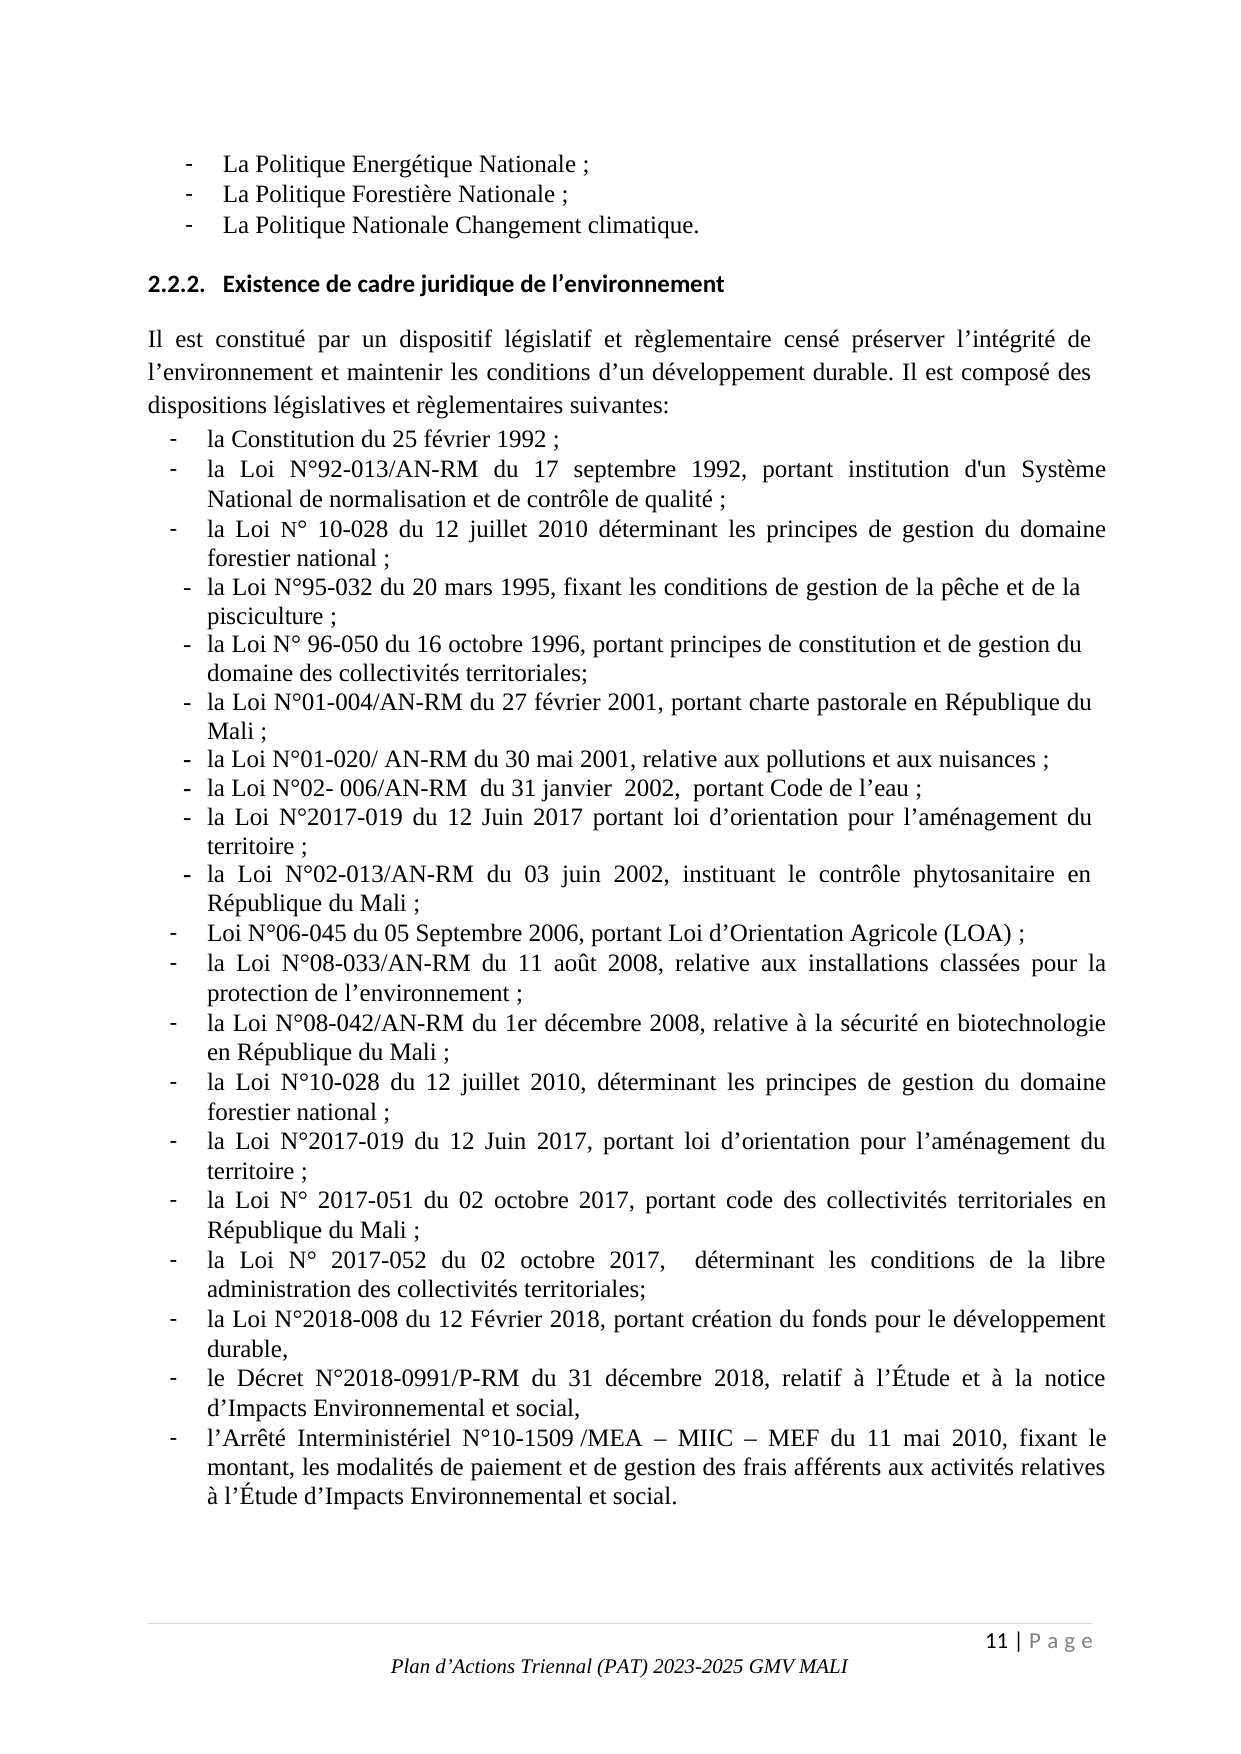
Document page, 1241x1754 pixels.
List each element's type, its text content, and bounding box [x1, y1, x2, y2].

list la Loi N°01-004/AN-RM du 27 février 2001, portant charte pastorale en République du Mali ; [183, 687, 1092, 744]
list l’Arrêté Interministériel N°10-1509 /MEA – MIIC – MEF du 11 mai 2010, fixant le montant, les modalités de paiement et de gestion des frais afférents aux activités relatives à l’Étude d’Impacts Environnemental et social. [169, 1422, 1107, 1510]
list la Loi N°08-033/AN-RM du 11 août 2008, relative aux installations classées pour la protection de l’environnement ; [169, 947, 1107, 1007]
list la Loi N°92-013/AN-RM du 17 septembre 1992, portant institution d'un Système National de normalisation et de contrôle de qualité ; [169, 453, 1107, 513]
list Loi N°06-045 du 05 Septembre 2006, portant Loi d’Orientation Agricole (LOA) ; [169, 917, 1107, 947]
list la Loi N°2018-008 du 12 Février 2018, portant création du fonds pour le développement durable, [169, 1303, 1107, 1362]
list Existence de cadre juridique de l’environnement [148, 268, 1092, 298]
list la Loi N°2017-019 du 12 Juin 2017, portant loi d’orientation pour l’aménagement du territoire ; [169, 1125, 1107, 1184]
list La Politique Forestière Nationale ; [185, 178, 1092, 209]
list la Loi N°08-042/AN-RM du 1er décembre 2008, relative à la sécurité en biotechnologie en République du Mali ; [169, 1007, 1107, 1066]
list la Loi N° 2017-052 du 02 octobre 2017, déterminant les conditions de la libre administration des collectivités territoriales; [169, 1244, 1107, 1303]
list la Loi N°95-032 du 20 mars 1995, fixant les conditions de gestion de la pêche et de la pisciculture ; [183, 572, 1082, 629]
list le Décret N°2018-0991/P-RM du 31 décembre 2018, relatif à l’Étude et à la notice d’Impacts Environnemental et social, [169, 1362, 1107, 1422]
text Il est constitué par un dispositif législatif et règlementaire censé préserver l’intégrité de l’environnement et maintenir les conditions d’un développement durable. Il est composé des dispositions législatives et règlementaires suivantes: [148, 324, 1092, 419]
list la Loi N°02-013/AN-RM du 03 juin 2002, instituant le contrôle phytosanitaire en République du Mali ; [183, 859, 1092, 917]
list la Loi N°2017-019 du 12 Juin 2017 portant loi d’orientation pour l’aménagement du territoire ; [183, 802, 1092, 859]
list la Loi N°01-020/ AN-RM du 30 mai 2001, relative aux pollutions et aux nuisances ; [183, 744, 1092, 773]
list la Constitution du 25 février 1992 ; [169, 423, 1107, 453]
list la Loi N°10-028 du 12 juillet 2010, déterminant les principes de gestion du domaine forestier national ; [169, 1066, 1107, 1125]
list la Loi N° 96-050 du 16 octobre 1996, portant principes de constitution et de gestion du domaine des collectivités territoriales; [183, 629, 1082, 687]
list La Politique Nationale Changement climatique. [185, 209, 1092, 239]
list La Politique Energétique Nationale ; [185, 148, 1092, 178]
list la Loi N° 2017-051 du 02 octobre 2017, portant code des collectivités territoriales en République du Mali ; [169, 1184, 1107, 1244]
list la Loi N° 10-028 du 12 juillet 2010 déterminant les principes de gestion du domaine forestier national ; [169, 513, 1107, 572]
list la Loi N°02- 006/AN-RM du 31 janvier 2002, portant Code de l’eau ; [183, 773, 1092, 802]
